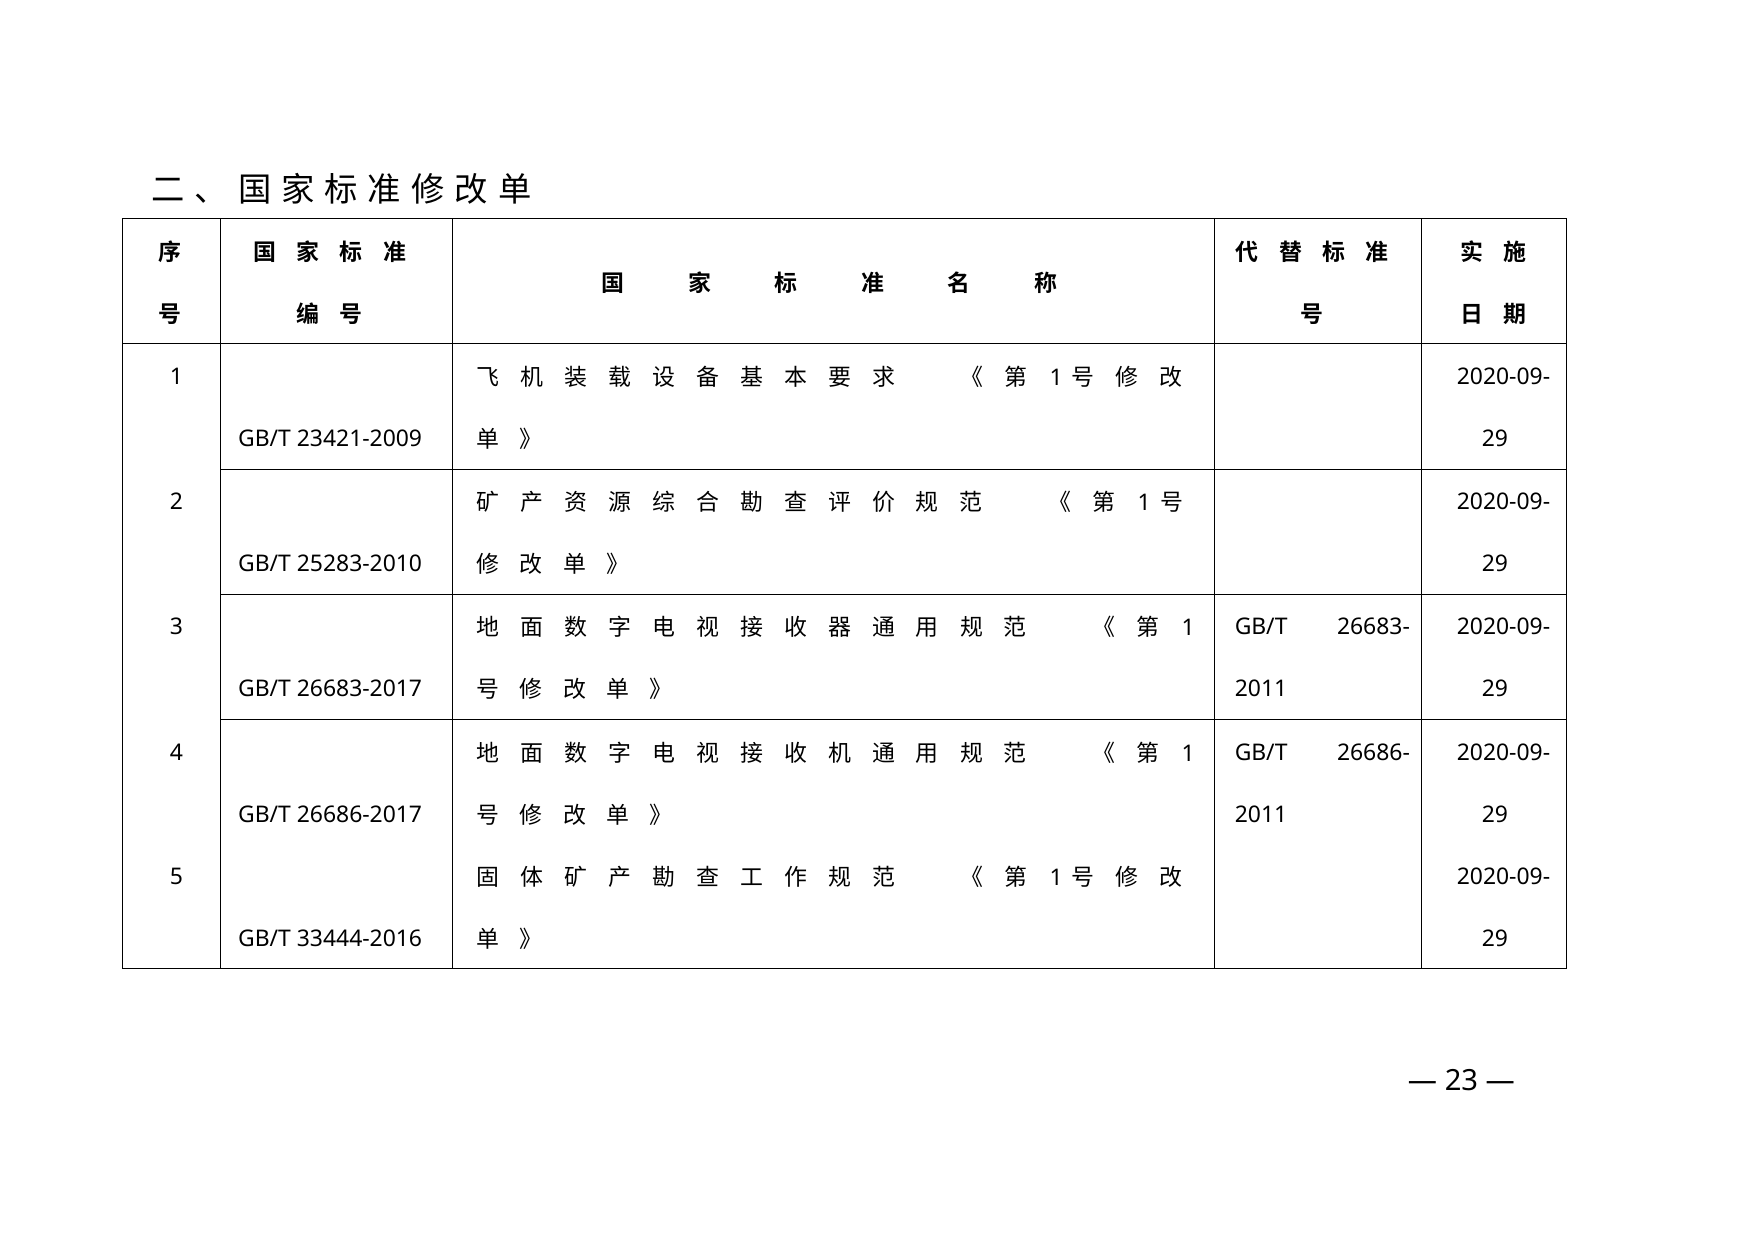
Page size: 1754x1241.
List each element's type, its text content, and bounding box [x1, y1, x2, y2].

table_header 实施日期 [1422, 219, 1566, 343]
table_cell 2020-09-29 [1422, 470, 1566, 594]
table_cell GB/T 33444-2016 [221, 844, 452, 968]
table_cell 2020-09-29 [1422, 844, 1566, 968]
table_cell GB/T 26686-2011 [1215, 720, 1421, 844]
table_cell 2020-09-29 [1422, 720, 1566, 844]
table_cell GB/T 25283-2010 [221, 470, 452, 594]
table_header 序号 [123, 219, 220, 343]
table_cell 3 [123, 594, 220, 719]
table_cell [1215, 844, 1421, 968]
text 二、国家标准修改单 [151, 156, 1538, 218]
table_cell 飞机装载设备基本要求 《第1号修改单》 [453, 344, 1214, 468]
table_cell 地面数字电视接收机通用规范 《第1号修改单》 [453, 720, 1214, 844]
table_cell 2020-09-29 [1422, 595, 1566, 719]
table_cell GB/T 26683-2017 [221, 595, 452, 719]
table_cell 固体矿产勘查工作规范 《第1号修改单》 [453, 844, 1214, 968]
table_cell 1 [123, 344, 220, 468]
table_header 代替标准号 [1215, 219, 1421, 343]
table_cell 地面数字电视接收器通用规范 《第1号修改单》 [453, 595, 1214, 719]
table_header 国 家 标 准 名 称 [453, 219, 1214, 343]
table_cell [1215, 470, 1421, 594]
table_cell GB/T 23421-2009 [221, 344, 452, 468]
table_cell 矿产资源综合勘查评价规范 《第1号修改单》 [453, 470, 1214, 594]
table_cell GB/T 26686-2017 [221, 720, 452, 844]
table_cell 4 [123, 719, 220, 844]
table_cell 2 [123, 469, 220, 594]
table_cell 5 [123, 844, 220, 968]
table_cell [1215, 344, 1421, 468]
table_header 国家标准编号 [221, 219, 452, 343]
table_cell GB/T 26683-2011 [1215, 595, 1421, 719]
table_cell 2020-09-29 [1422, 344, 1566, 468]
